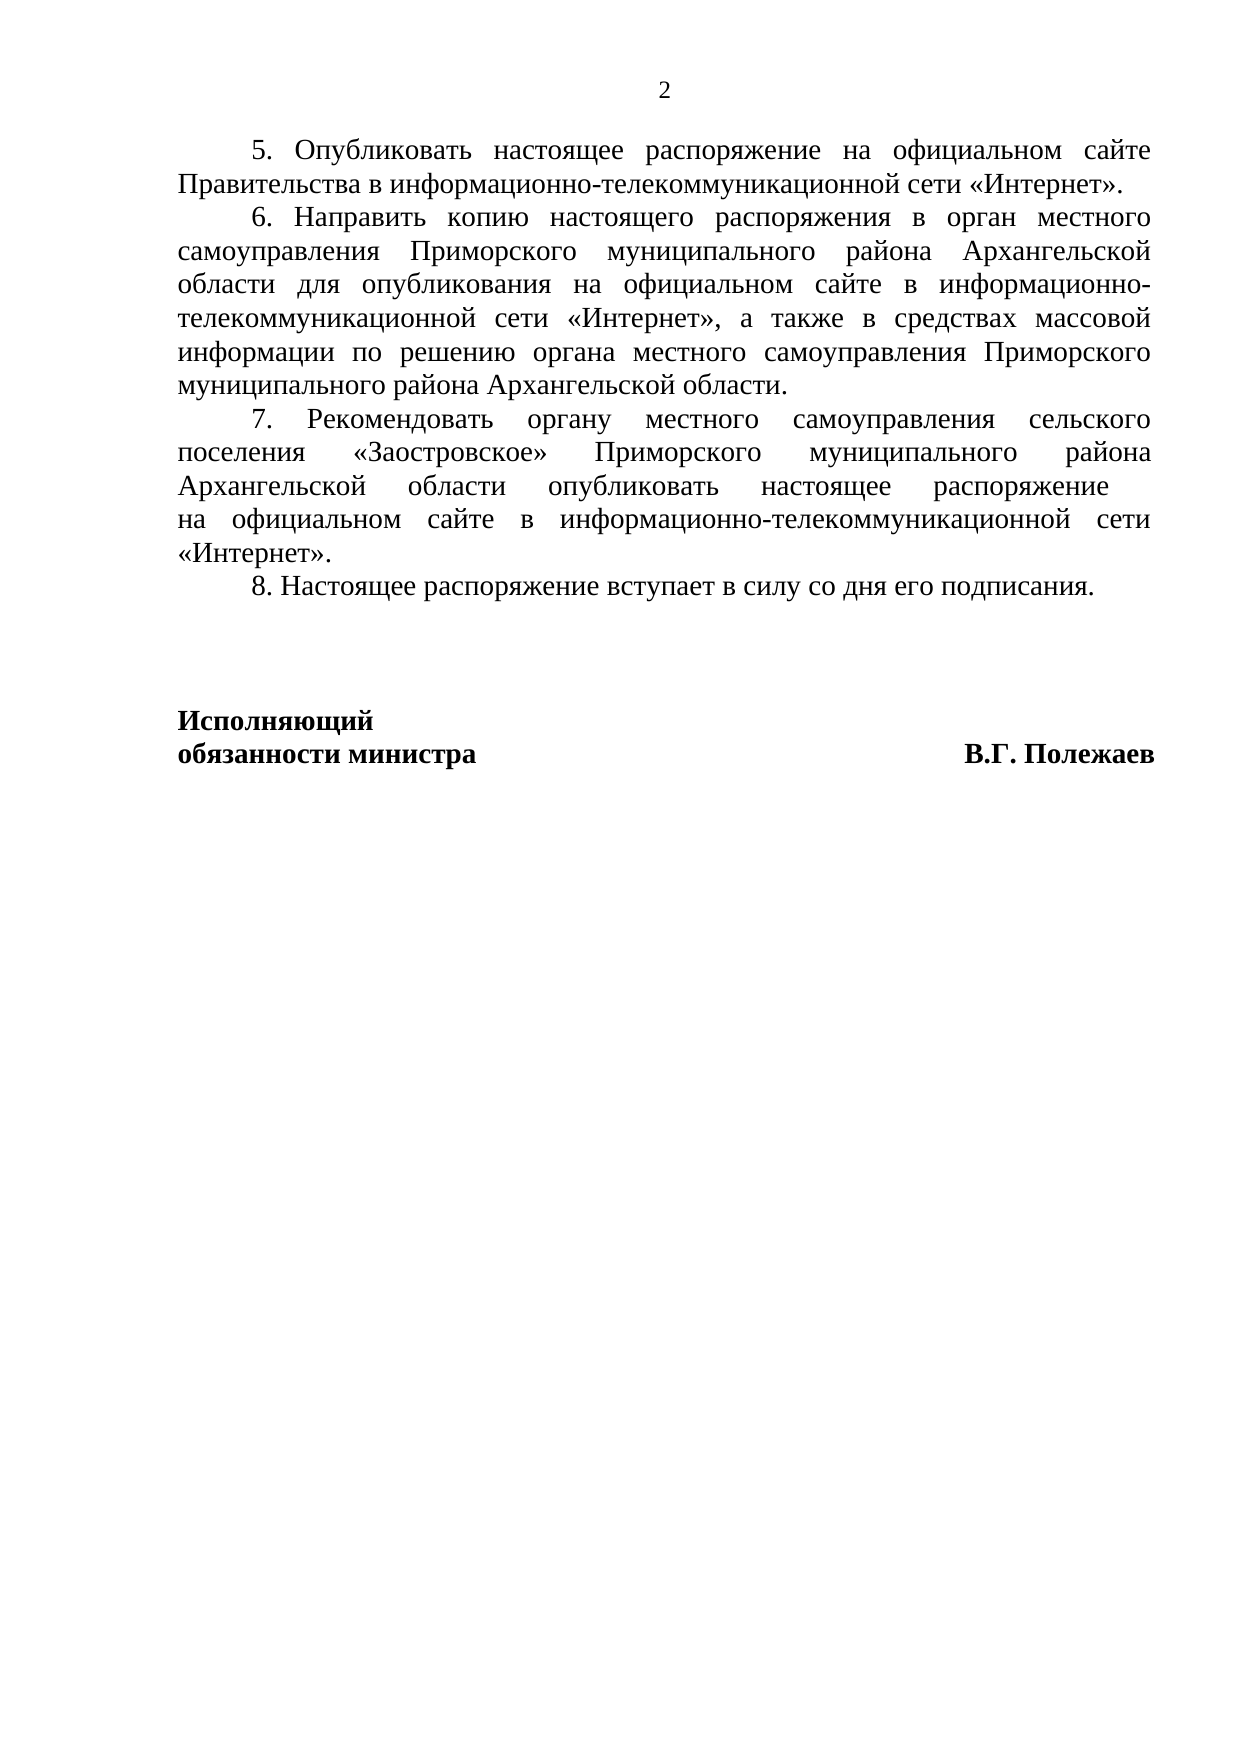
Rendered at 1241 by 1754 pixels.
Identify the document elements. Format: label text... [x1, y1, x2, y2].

text 7. Рекомендовать органу местного самоуправления сельского поселения «Заостровское» Приморского муниципального района Архангельской области опубликовать настоящее распоряжение на официальном сайте в информационно-телекоммуникационной сети «Интернет». [177, 401, 1152, 568]
text 8. Настоящее распоряжение вступает в силу со дня его подписания. [177, 568, 1152, 602]
text 5. Опубликовать настоящее распоряжение на официальном сайте Правительства в информационно-телекоммуникационной сети «Интернет». [177, 132, 1152, 199]
text 6. Направить копию настоящего распоряжения в орган местного самоуправления Приморского муниципального района Архангельской области для опубликования на официальном сайте в информационно-телекоммуникационной сети «Интернет», а также в средствах массовой информации по решению органа местного самоуправления Приморского муниципального района Архангельской области. [177, 199, 1152, 401]
text обязанности министра В.Г. Полежаев [177, 736, 1159, 770]
text Исполняющий [177, 703, 1159, 736]
